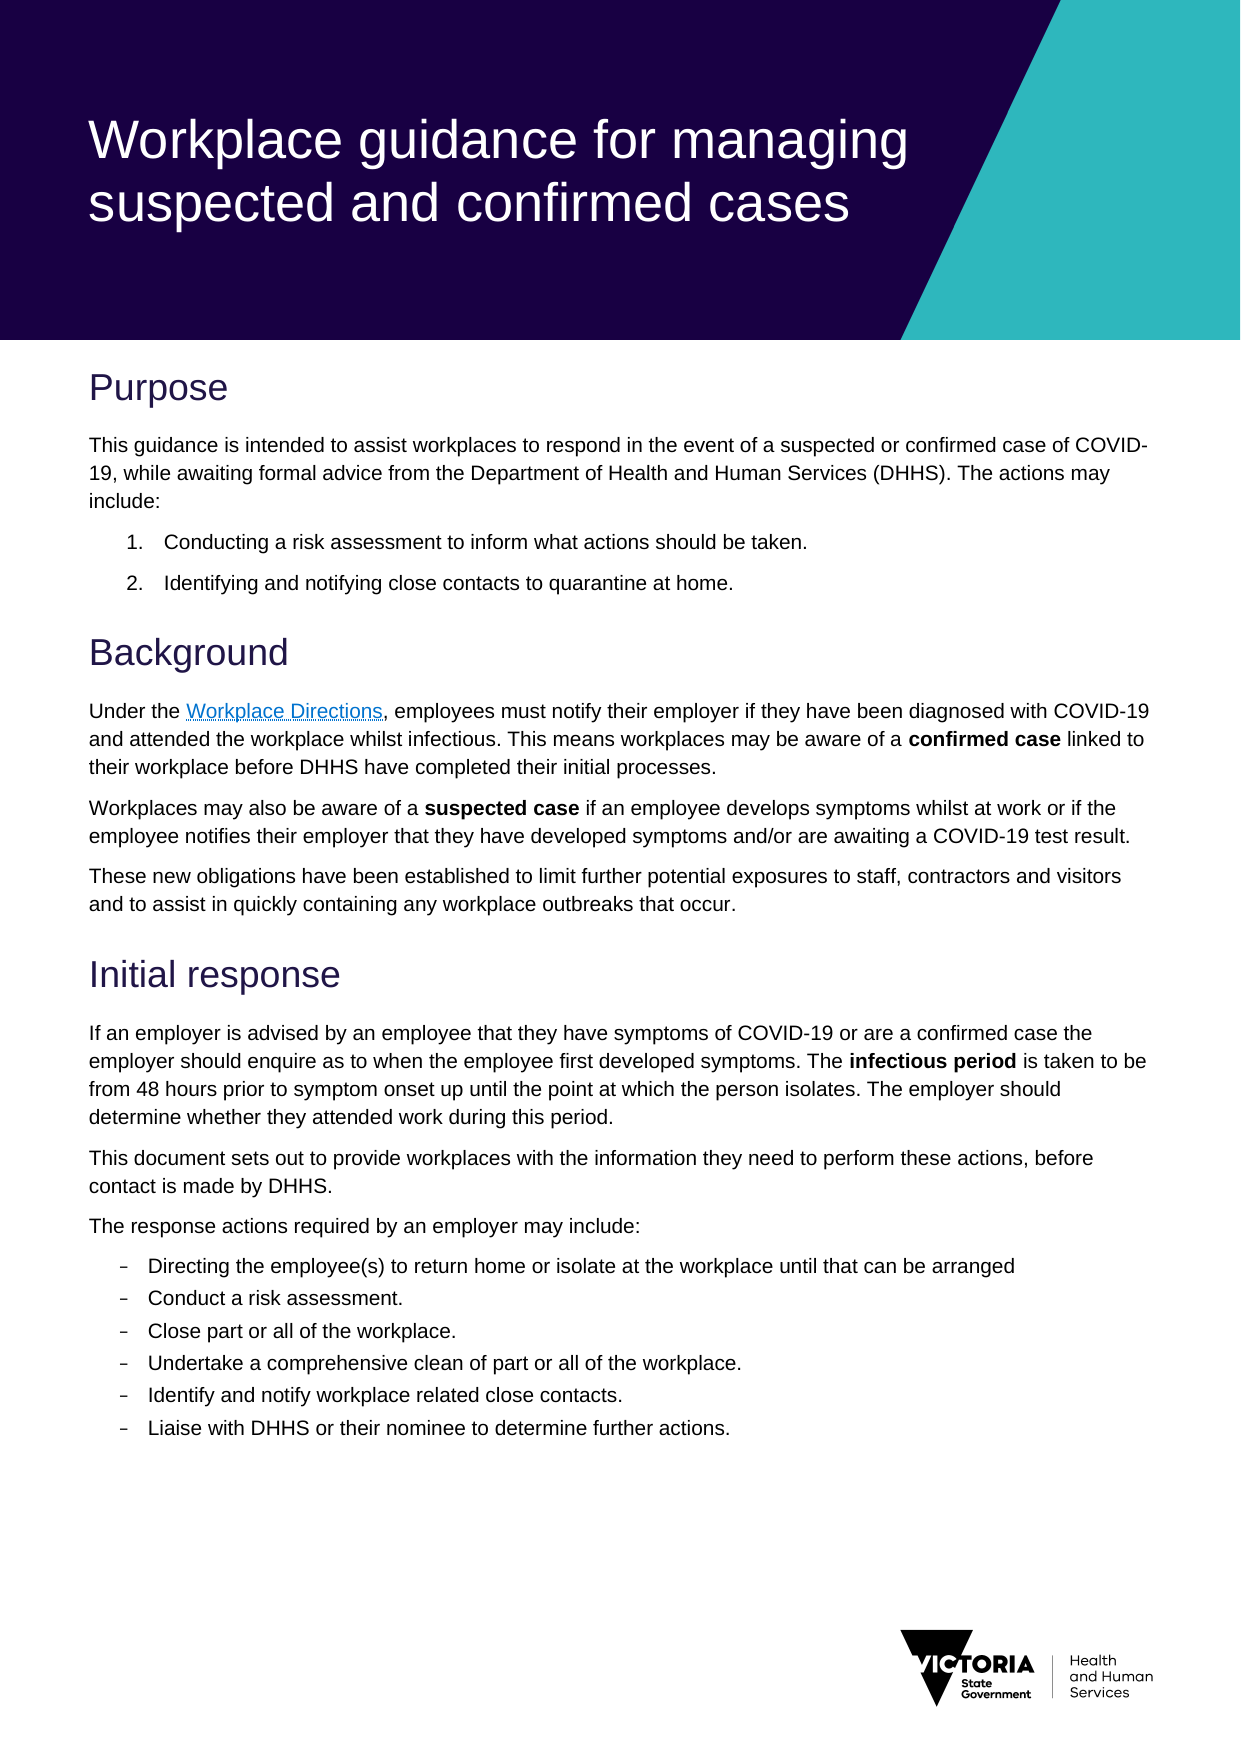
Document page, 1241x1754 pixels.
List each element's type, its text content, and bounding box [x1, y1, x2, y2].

text Under the Workplace Directions, employees must notify their employer if they have been diagnosed with COVID-19 and attended the workplace whilst infectious. This means workplaces may be aware of a confirmed case linked to their workplace before DHHS have completed their initial processes. [89, 694, 1152, 779]
text Workplaces may also be aware of a suspected case if an employee develops symptoms whilst at work or if the employee notifies their employer that they have developed symptoms and/or are awaiting a COVID-19 test result. [89, 791, 1152, 847]
text This document sets out to provide workplaces with the information they need to perform these actions, before contact is made by DHHS. [89, 1141, 1152, 1197]
text Identify and notify workplace related close contacts. [118, 1380, 1152, 1408]
subtitle Purpose [89, 362, 1152, 408]
text If an employer is advised by an employee that they have symptoms of COVID-19 or are a confirmed case the employer should enquire as to when the employee first developed symptoms. The infectious period is taken to be from 48 hours prior to symptom onset up until the point at which the person isolates. The employer should determine whether they attended work during this period. [89, 1016, 1152, 1129]
subtitle Workplace guidance for managing suspected and confirmed cases [89, 108, 1152, 233]
text Undertake a comprehensive clean of part or all of the workplace. [118, 1347, 1152, 1376]
text Close part or all of the workplace. [118, 1315, 1152, 1343]
subtitle Initial response [89, 949, 1152, 995]
picture [0, 1624, 1241, 1754]
subtitle Background [89, 628, 1152, 673]
text Liaise with DHHS or their nominee to determine further actions. [118, 1412, 1152, 1440]
text Directing the employee(s) to return home or isolate at the workplace until that can be arranged [118, 1251, 1152, 1279]
picture [0, 0, 1241, 340]
list Conducting a risk assessment to inform what actions should be taken. [126, 526, 1152, 554]
text These new obligations have been established to limit further potential exposures to staff, contractors and visitors and to assist in quickly containing any workplace outbreaks that occur. [89, 860, 1152, 916]
text This guidance is intended to assist workplaces to respond in the event of a suspected or confirmed case of COVID-19, while awaiting formal advice from the Department of Health and Human Services (DHHS). The actions may include: [89, 429, 1152, 513]
list Identifying and notifying close contacts to quarantine at home. [126, 566, 1152, 594]
text Conduct a risk assessment. [118, 1283, 1152, 1311]
text The response actions required by an employer may include: [89, 1210, 1152, 1238]
